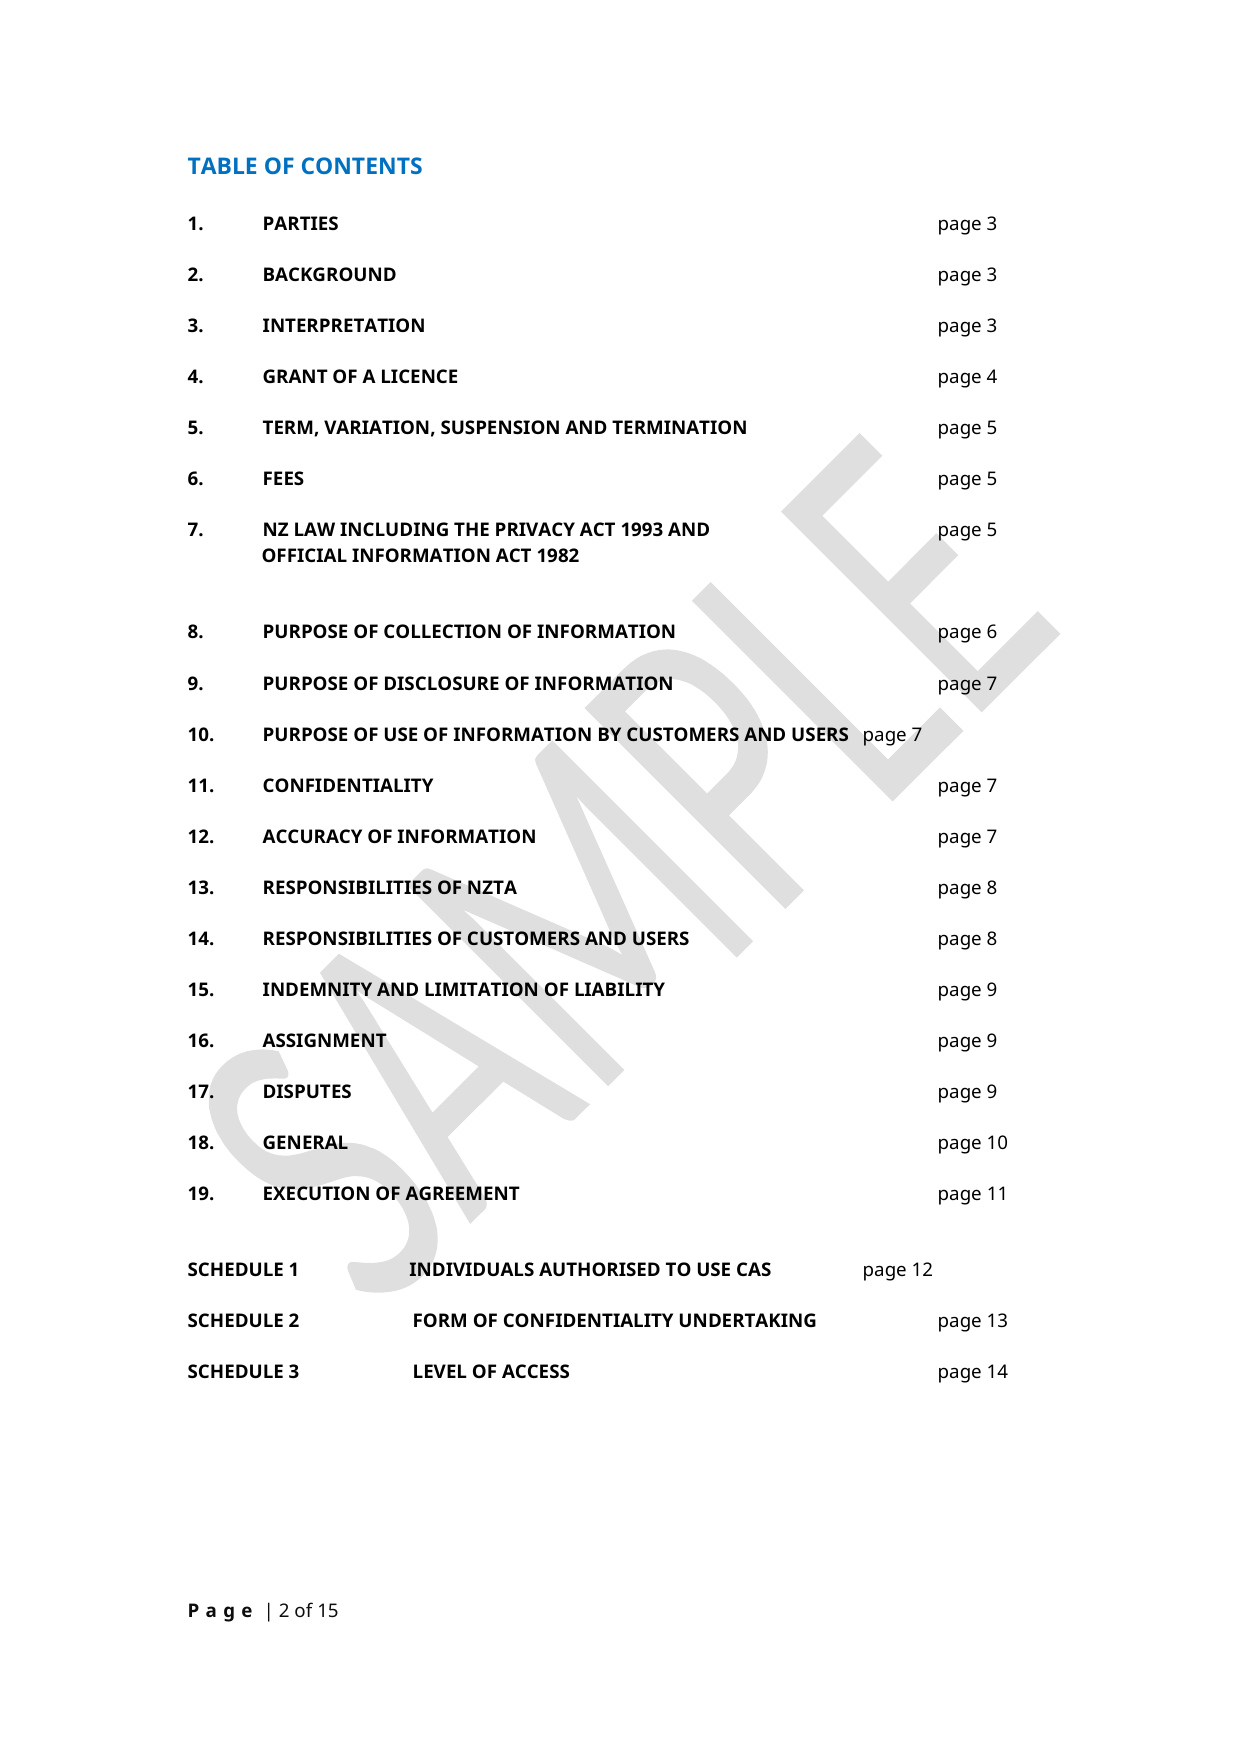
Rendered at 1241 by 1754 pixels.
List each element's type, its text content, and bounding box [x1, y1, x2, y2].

text SCHEDULE 3 LEVEL OF ACCESS page 14 [187, 1359, 1053, 1384]
text 14. RESPONSIBILITIES OF CUSTOMERS AND USERS page 8 [187, 925, 1053, 951]
text 5. TERM, VARIATION, SUSPENSION AND TERMINATION page 5 [187, 414, 1053, 440]
text 6. FEES page 5 [187, 466, 1053, 491]
text 2. BACKGROUND page 3 [187, 261, 1053, 287]
text 11. CONFIDENTIALITY page 7 [187, 772, 1053, 797]
text 16. ASSIGNMENT page 9 [187, 1027, 1053, 1053]
text 15. INDEMNITY AND LIMITATION OF LIABILITY page 9 [187, 976, 1053, 1002]
text 13. RESPONSIBILITIES OF NZTA page 8 [187, 874, 1053, 899]
text 17. DISPUTES page 9 [187, 1078, 1053, 1104]
text SCHEDULE 2 FORM OF CONFIDENTIALITY UNDERTAKING page 13 [187, 1308, 1053, 1333]
text 8. PURPOSE OF COLLECTION OF INFORMATION page 6 [187, 619, 1053, 644]
text 7. NZ LAW INCLUDING THE PRIVACY ACT 1993 AND page 5 [187, 517, 1053, 542]
text 10. PURPOSE OF USE OF INFORMATION BY CUSTOMERS AND USERS page 7 [187, 721, 1053, 746]
text TABLE OF CONTENTS [187, 150, 1053, 181]
text 4. GRANT OF A LICENCE page 4 [187, 363, 1053, 389]
text 18. GENERAL page 10 [187, 1129, 1053, 1155]
text 9. PURPOSE OF DISCLOSURE OF INFORMATION page 7 [187, 670, 1053, 695]
text OFFICIAL INFORMATION ACT 1982 [261, 542, 1053, 568]
text SCHEDULE 1 INDIVIDUALS AUTHORISED TO USE CAS page 12 [187, 1257, 1053, 1282]
text 1. PARTIES page 3 [187, 210, 1053, 236]
text 19. EXECUTION OF AGREEMENT page 11 [187, 1180, 1053, 1206]
text 12. ACCURACY OF INFORMATION page 7 [187, 823, 1053, 848]
text 3. INTERPRETATION page 3 [187, 312, 1053, 338]
